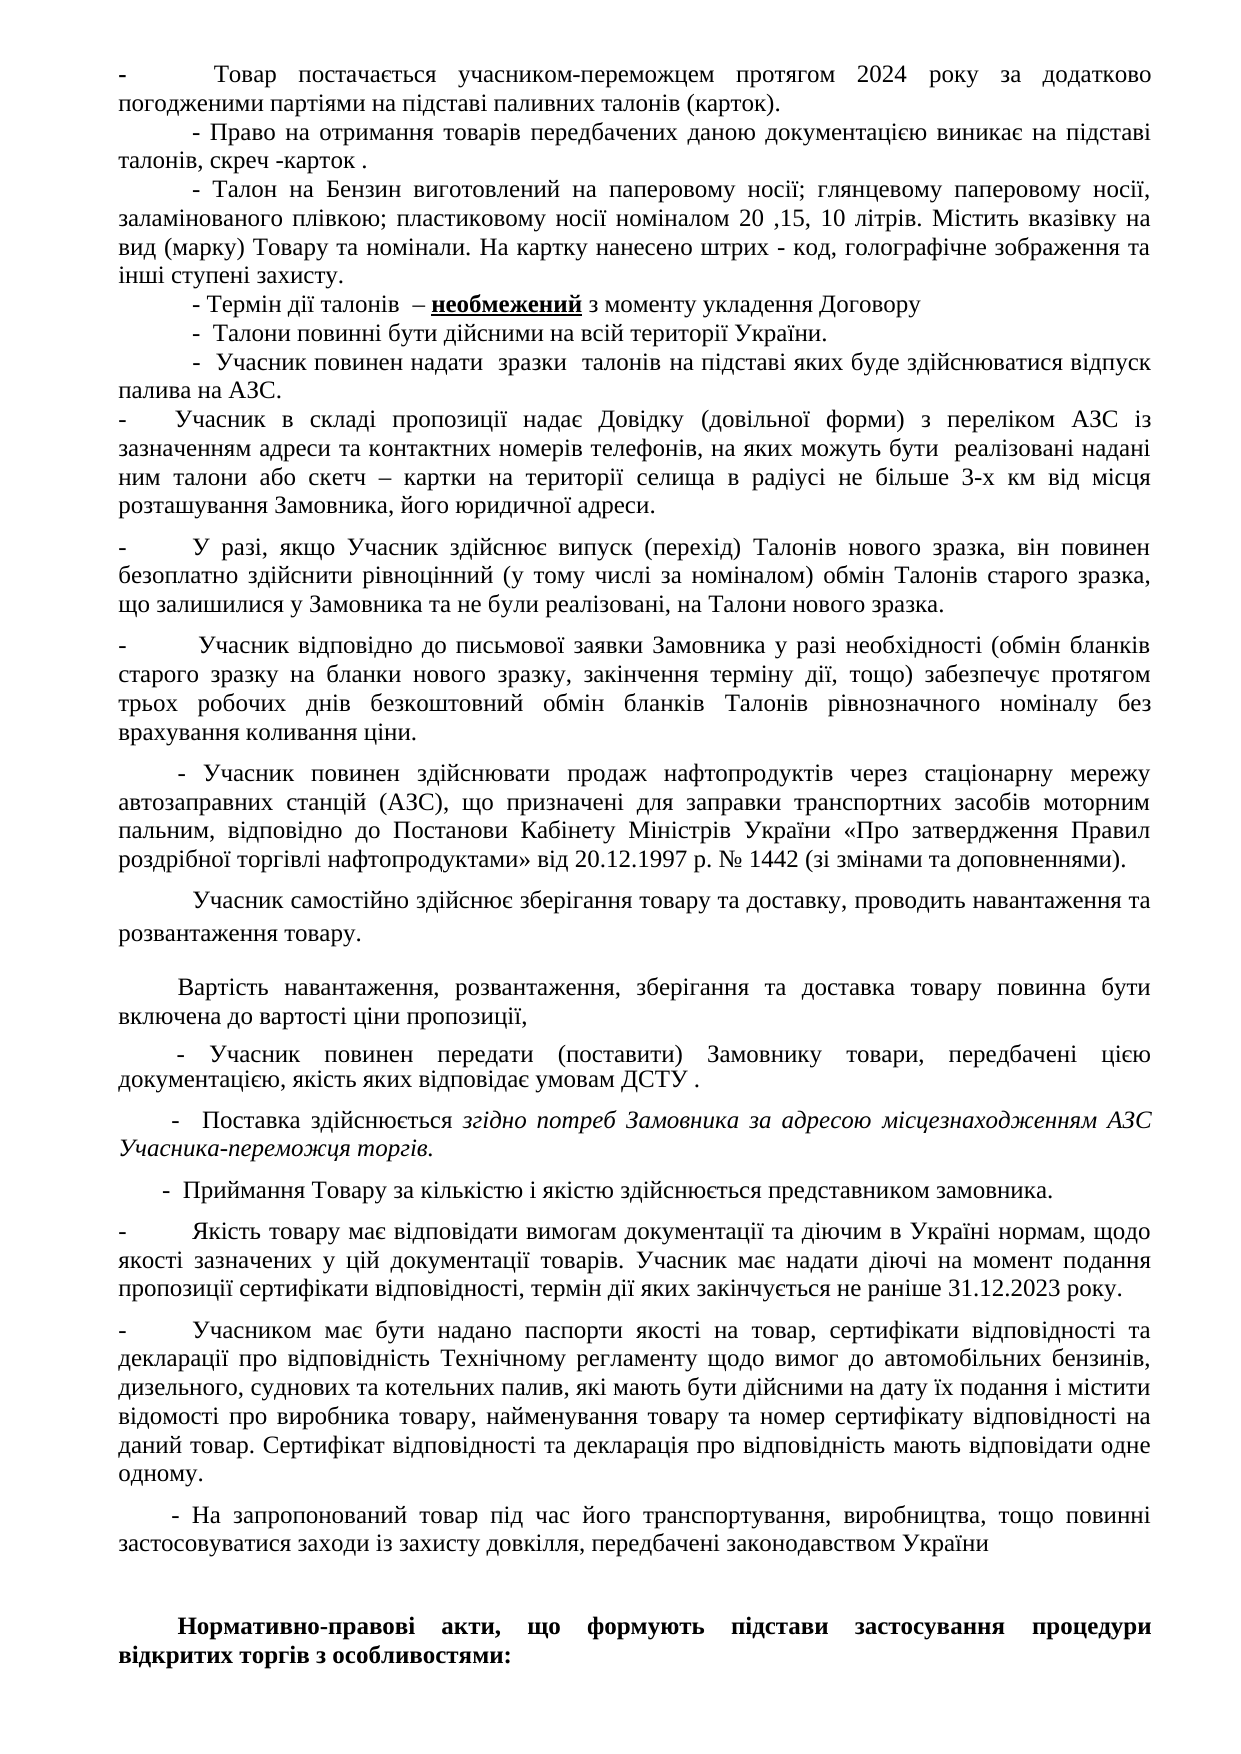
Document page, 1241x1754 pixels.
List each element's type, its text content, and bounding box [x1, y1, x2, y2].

text - Учасник повинен передати (поставити) Замовнику товари, передбачені цією документацією, якість яких відповідає умовам ДСТУ . [118, 1042, 1152, 1092]
text - Поставка здійснюється згідно потреб Замовника за адресою місцезнаходженням АЗС Учасника-переможця торгів. [118, 1105, 1152, 1162]
text - Термін дії талонів – необмежений з моменту укладення Договору [118, 289, 1152, 318]
text - Учасник повинен надати зразки талонів на підставі яких буде здійснюватися відпуск палива на АЗС. [118, 347, 1152, 404]
text - Учасник в складі пропозиції надає Довідку (довільної форми) з переліком АЗС із зазначенням адреси та контактних номерів телефонів, на яких можуть бути реалізовані надані ним талони або скетч – картки на території селища в радіусі не більше 3-х км від місця розташування Замовника, його юридичної адреси. [118, 404, 1152, 519]
text - Талони повинні бути дійсними на всій території України. [118, 318, 1152, 347]
text Учасник самостійно здійснює зберігання товару та доставку, проводить навантаження та розвантаження товару. [118, 885, 1152, 947]
text - Право на отримання товарів передбачених даною документацією виникає на підставі талонів, скреч -карток . [118, 117, 1152, 174]
text - Якість товару має відповідати вимогам документації та діючим в Україні нормам, щодо якості зазначених у цій документації товарів. Учасник має надати діючі на момент подання пропозиції сертифікати відповідності, термін дії яких закінчується не раніше 31.12.2023 року. [118, 1216, 1152, 1302]
text - У разі, якщо Учасник здійснює випуск (перехід) Талонів нового зразка, він повинен безоплатно здійснити рівноцінний (у тому числі за номіналом) обмін Талонів старого зразка, що залишилися у Замовника та не були реалізовані, на Талони нового зразка. [118, 532, 1152, 618]
text - Учасник повинен здійснювати продаж нафтопродуктів через стаціонарну мережу автозаправних станцій (АЗС), що призначені для заправки транспортних засобів моторним пальним, відповідно до Постанови Кабінету Міністрів України «Про затвердження Правил роздрібної торгівлі нафтопродуктами» від 20.12.1997 р. № 1442 (зі змінами та доповненнями). [118, 758, 1152, 873]
text - Учасник відповідно до письмової заявки Замовника у разі необхідності (обмін бланків старого зразку на бланки нового зразку, закінчення терміну дії, тощо) забезпечує протягом трьох робочих днів безкоштовний обмін бланків Талонів рівнозначного номіналу без врахування коливання ціни. [118, 630, 1152, 745]
text - Талон на Бензин виготовлений на паперовому носії; глянцевому паперовому носії, заламінованого плівкою; пластиковому носії номіналом 20 ,15, 10 літрів. Містить вказівку на вид (марку) Товару та номінали. На картку нанесено штрих - код, голографічне зображення та інші ступені захисту. [118, 174, 1152, 289]
text - Учасником має бути надано паспорти якості на товар, сертифікати відповідності та декларації про відповідність Технічному регламенту щодо вимог до автомобільних бензинів, дизельного, суднових та котельних палив, які мають бути дійсними на дату їх подання і містити відомості про виробника товару, найменування товару та номер сертифікату відповідності на даний товар. Сертифікат відповідності та декларація про відповідність мають відповідати одне одному. [118, 1315, 1152, 1487]
text Вартість навантаження, розвантаження, зберігання та доставка товару повинна бути включена до вартості ціни пропозиції, [118, 972, 1152, 1030]
text - На запропонований товар під час його транспортування, виробництва, тощо повинні застосовуватися заходи із захисту довкілля, передбачені законодавством України [118, 1500, 1152, 1557]
text Нормативно-правові акти, що формують підстави застосування процедури відкритих торгів з особливостями: [118, 1611, 1152, 1668]
text - Приймання Товару за кількістю і якістю здійснюється представником замовника. [118, 1175, 1152, 1203]
text - Товар постачається учасником-переможцем протягом 2024 року за додатково погодженими партіями на підставі паливних талонів (карток). [118, 59, 1152, 117]
